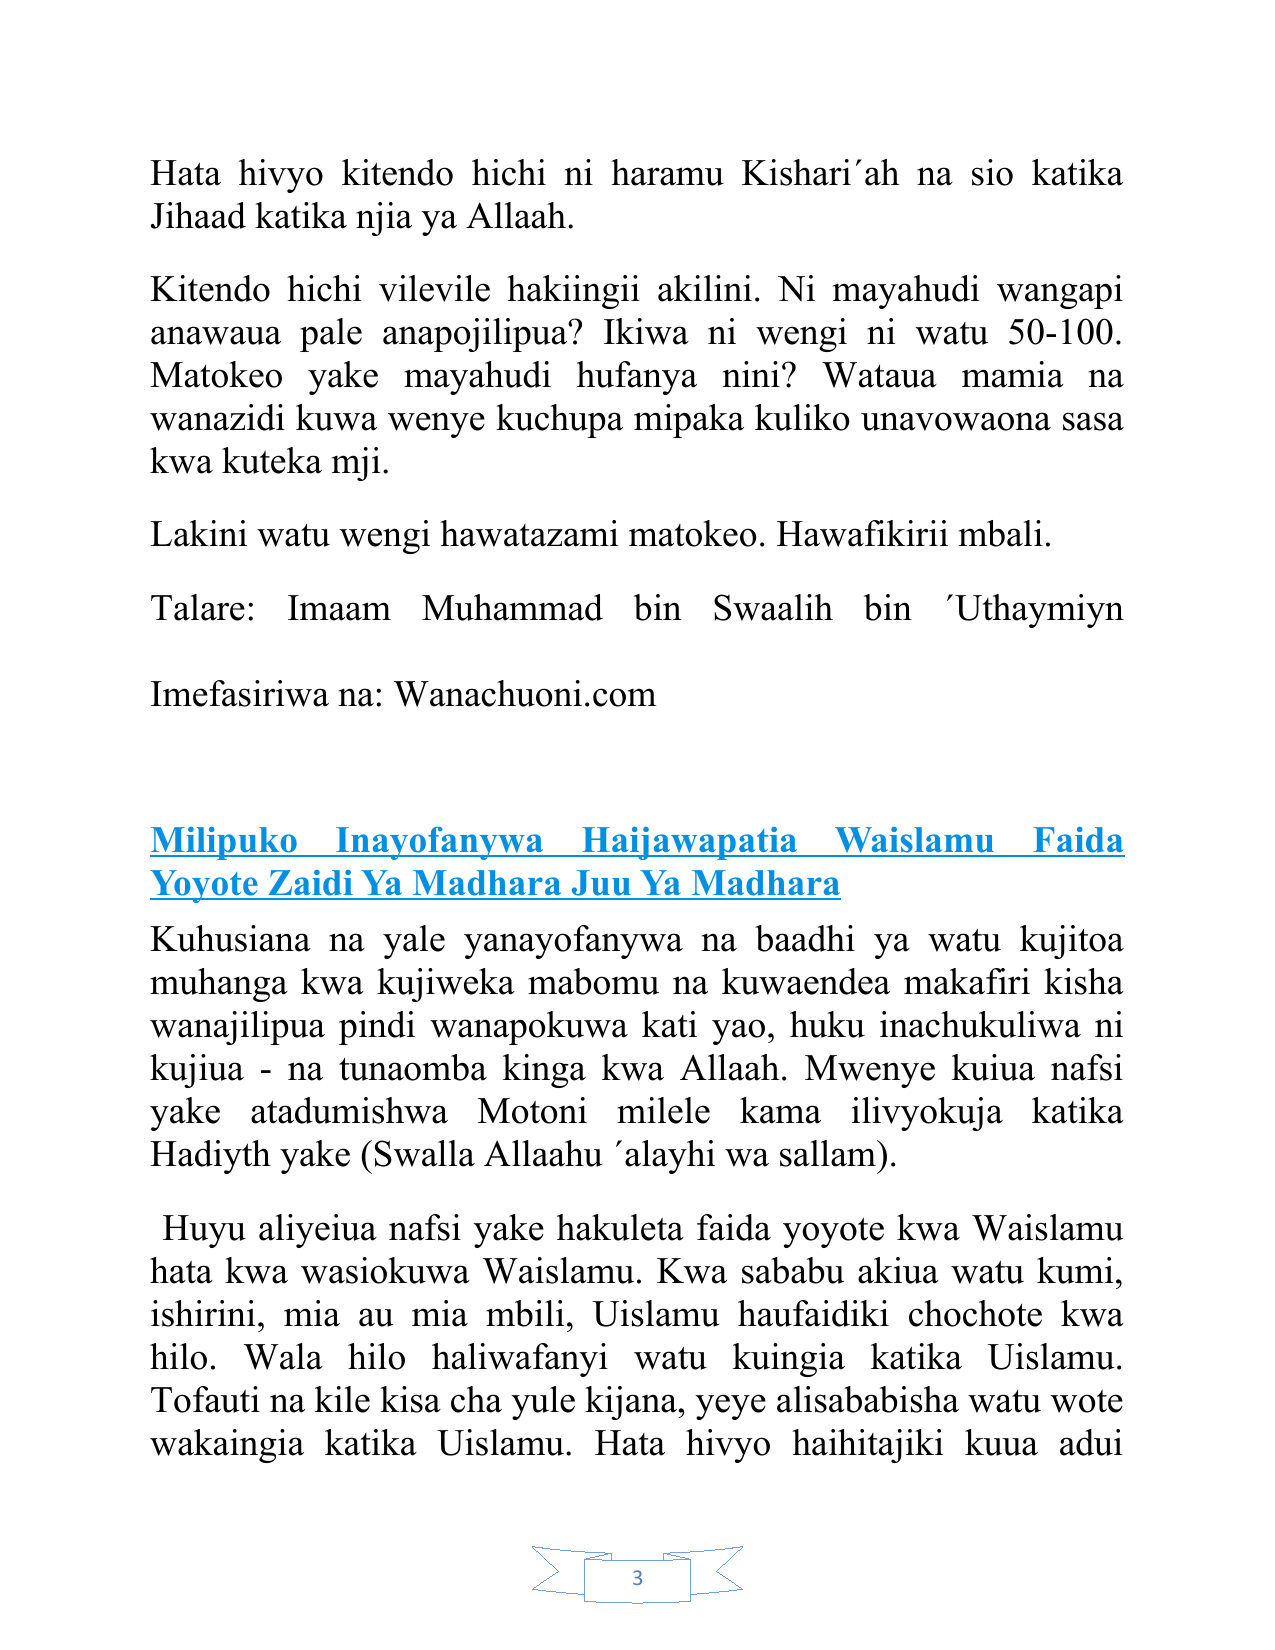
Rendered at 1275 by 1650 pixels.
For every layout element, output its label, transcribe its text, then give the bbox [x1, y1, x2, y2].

text Kuhusiana na yale yanayofanywa na baadhi ya watu kujitoa muhanga kwa kujiweka mabomu na kuwaendea makafiri kisha wanajilipua pindi wanapokuwa kati yao, huku inachukuliwa ni kujiua - na tunaomba kinga kwa Allaah. Mwenye kuiua nafsi yake atadumishwa Motoni milele kama ilivyokuja katika Hadiyth yake (Swalla Allaahu ´alayhi wa sallam). [150, 916, 1125, 1175]
text Lakini watu wengi hawatazami matokeo. Hawafikirii mbali. [150, 512, 1125, 555]
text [150, 1205, 1125, 1464]
text Talare: Imaam Muhammad bin Swaalih bin ´Uthaymiyn Imefasiriwa na: Wanachuoni.com [150, 585, 1125, 714]
subtitle Milipuko Inayofanywa Haijawapatia Waislamu Faida Yoyote Zaidi Ya Madhara Juu Ya Madhara [150, 857, 1125, 904]
subtitle Milipuko Inayofanywa Haijawapatia Waislamu Faida Yoyote Zaidi Ya Madhara Juu Ya Madhara [150, 817, 1125, 855]
text Hata hivyo kitendo hichi ni haramu Kishari´ah na sio katika Jihaad katika njia ya Allaah. [150, 150, 1125, 236]
text Kitendo hichi vilevile hakiingii akilini. Ni mayahudi wangapi anawaua pale anapojilipua? Ikiwa ni wengi ni watu 50-100. Matokeo yake mayahudi hufanya nini? Wataua mamia na wanazidi kuwa wenye kuchupa mipaka kuliko unavowaona sasa kwa kuteka mji. [150, 266, 1125, 482]
